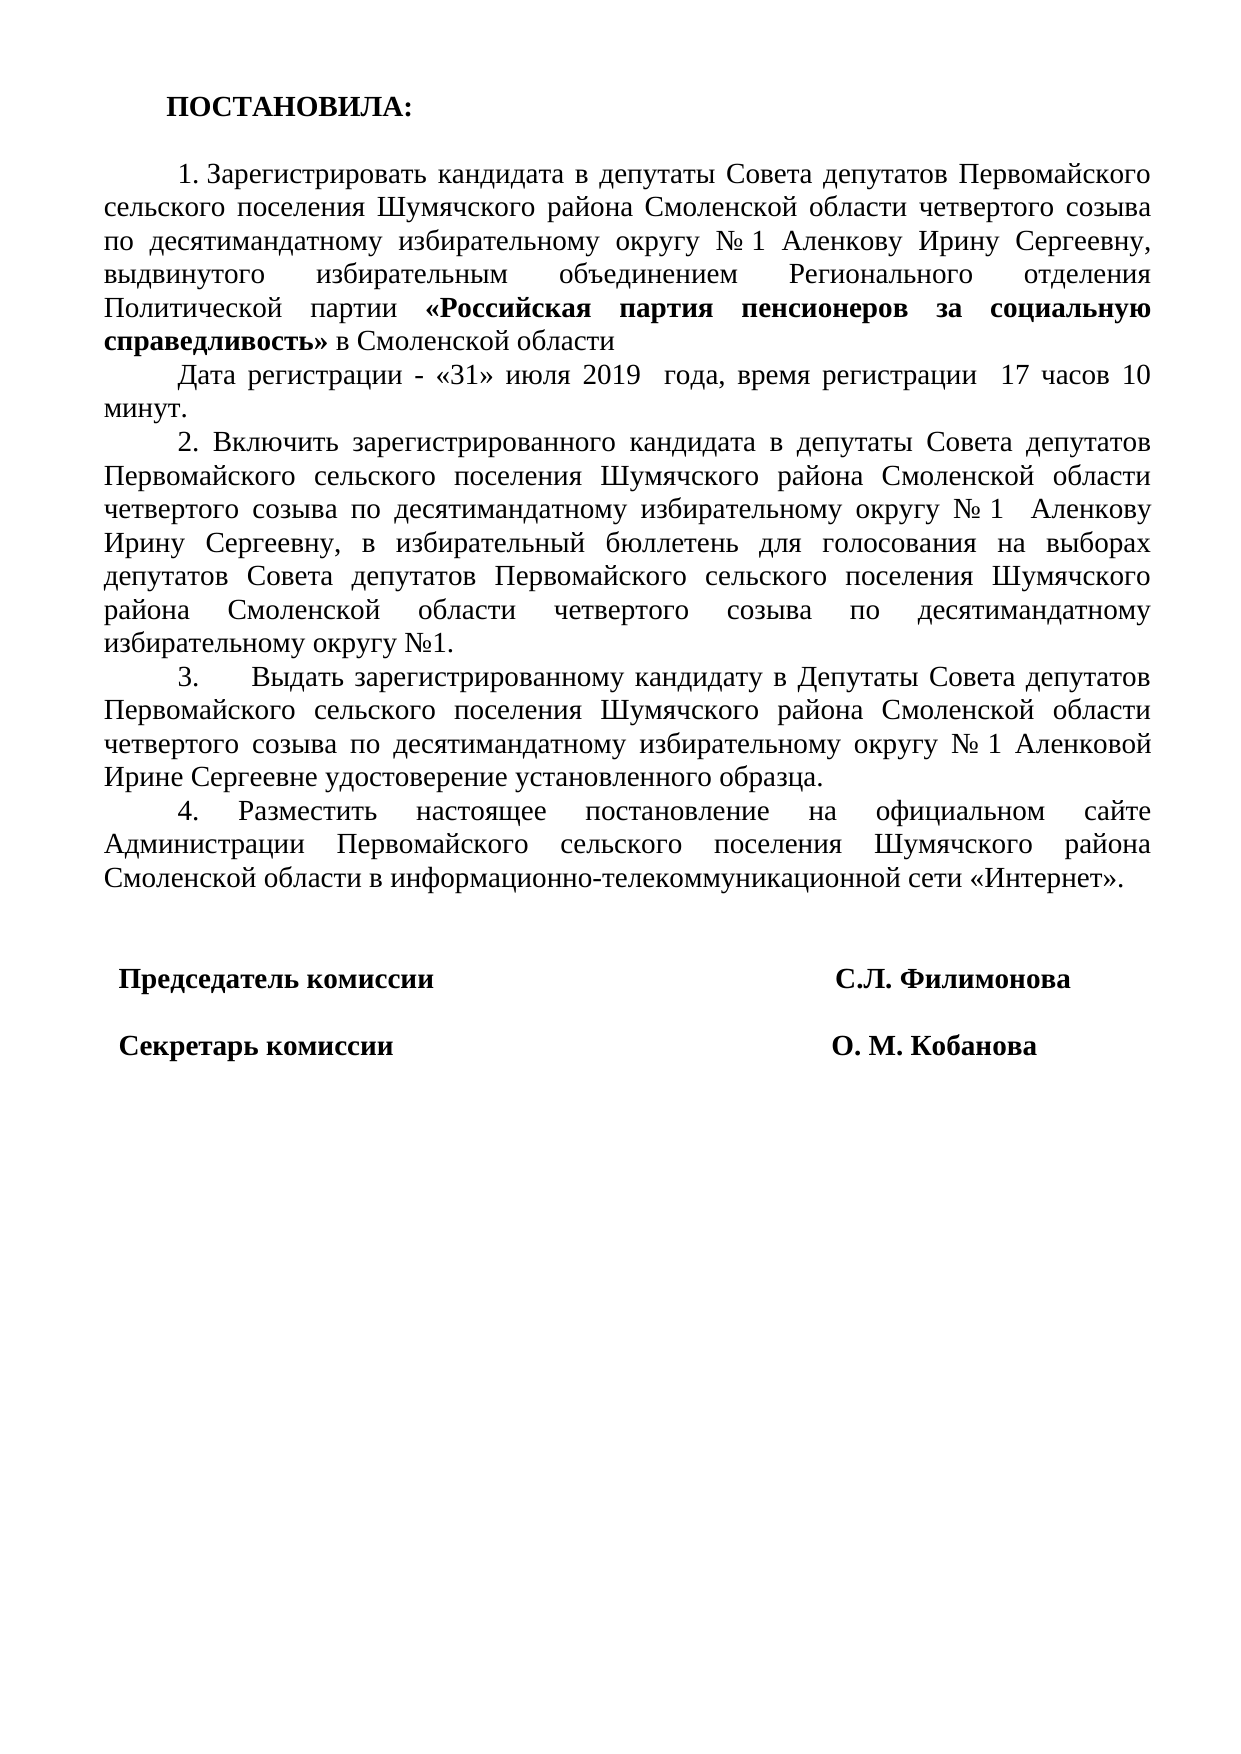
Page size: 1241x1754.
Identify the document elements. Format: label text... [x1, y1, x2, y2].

text 2. Включить зарегистрированного кандидата в депутаты Совета депутатов Первомайского сельского поселения Шумячского района Смоленской области четвертого созыва по десятимандатному избирательному округу № 1 Аленкову Ирину Сергеевну, в избирательный бюллетень для голосования на выборах депутатов Совета депутатов Первомайского сельского поселения Шумячского района Смоленской области четвертого созыва по десятимандатному избирательному округу №1. [103, 424, 1152, 659]
text Секретарь комиссии О. М. Кобанова [118, 1028, 1152, 1061]
text Председатель комиссии С.Л. Филимонова [118, 961, 1152, 994]
text ПОСТАНОВИЛА: [103, 89, 1152, 122]
text Дата регистрации - «31» июля 2019 года, время регистрации 17 часов 10 минут. [103, 357, 1152, 424]
text 1. Зарегистрировать кандидата в депутаты Совета депутатов Первомайского сельского поселения Шумячского района Смоленской области четвертого созыва по десятимандатному избирательному округу № 1 Аленкову Ирину Сергеевну, выдвинутого избирательным объединением Регионального отделения Политической партии «Российская партия пенсионеров за социальную справедливость» в Смоленской области [103, 156, 1152, 357]
text 3. Выдать зарегистрированному кандидату в Депутаты Совета депутатов Первомайского сельского поселения Шумячского района Смоленской области четвертого созыва по десятимандатному избирательному округу № 1 Аленковой Ирине Сергеевне удостоверение установленного образца. [103, 659, 1152, 793]
text 4. Разместить настоящее постановление на официальном сайте Администрации Первомайского сельского поселения Шумячского района Смоленской области в информационно-телекоммуникационной сети «Интернет». [103, 793, 1152, 894]
